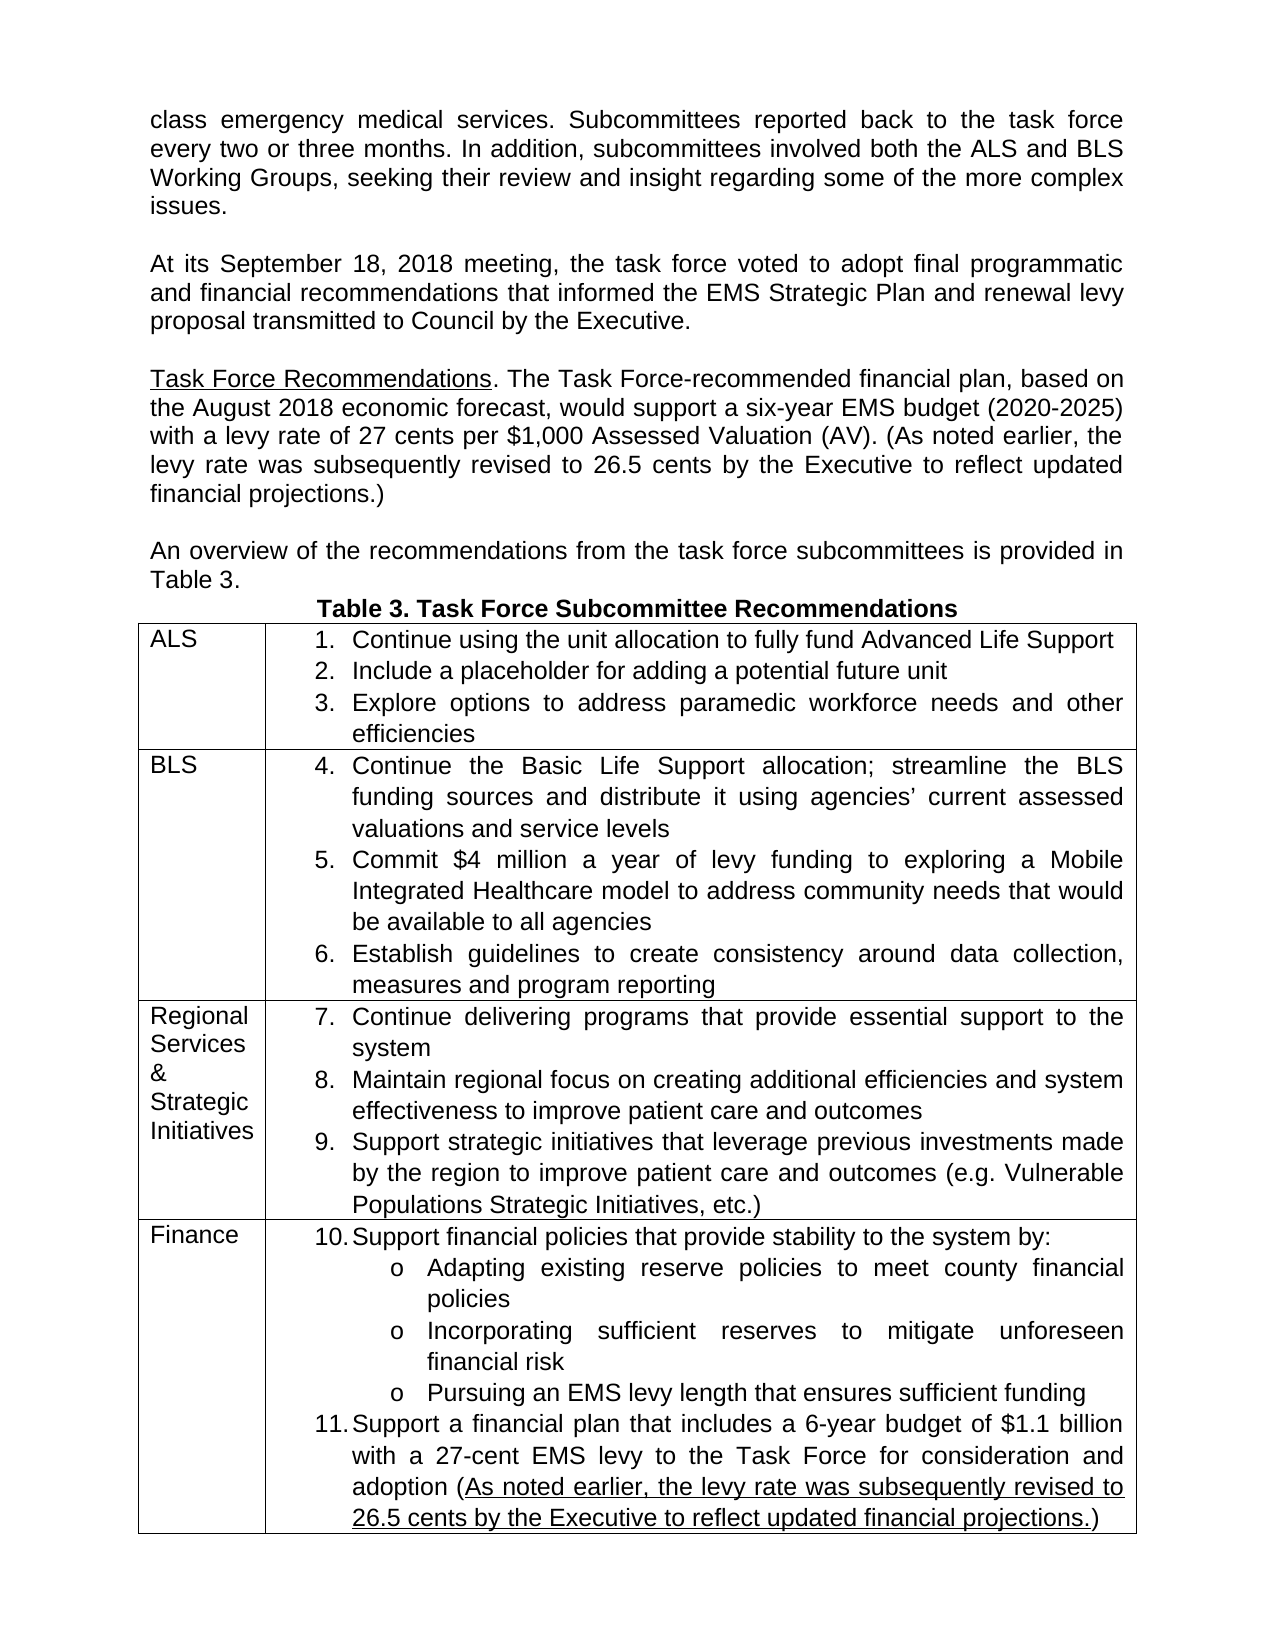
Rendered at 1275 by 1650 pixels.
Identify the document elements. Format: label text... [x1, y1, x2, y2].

table_cell Support financial policies that provide stability to the system by: Adapting existing reserve policies to meet county financial policies Incorporating sufficient reserves to mitigate unforeseen financial risk Pursuing an EMS levy length that ensures sufficient funding Support a financial plan that includes a 6-year budget of $1.1 billion with a 27-cent EMS levy to the Task Force for consideration and adoption (As noted earlier, the levy rate was subsequently revised to 26.5 cents by the Executive to reflect updated financial projections.) [266, 1220, 1136, 1533]
text Task Force Recommendations. The Task Force-recommended financial plan, based on the August 2018 economic forecast, would support a six-year EMS budget (2020-2025) with a levy rate of 27 cents per $1,000 Assessed Valuation (AV). (As noted earlier, the levy rate was subsequently revised to 26.5 cents by the Executive to reflect updated financial projections.) [150, 364, 1125, 507]
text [150, 105, 1125, 220]
table_cell BLS [139, 750, 265, 999]
table_header Continue using the unit allocation to fully fund Advanced Life Support Include a placeholder for adding a potential future unit Explore options to address paramedic workforce needs and other efficiencies [266, 624, 1136, 748]
table_cell Finance [139, 1220, 265, 1533]
table_cell Continue the Basic Life Support allocation; streamline the BLS funding sources and distribute it using agencies’ current assessed valuations and service levels Commit $4 million a year of levy funding to exploring a Mobile Integrated Healthcare model to address community needs that would be available to all agencies Establish guidelines to create consistency around data collection, measures and program reporting [266, 750, 1136, 999]
text At its September 18, 2018 meeting, the task force voted to adopt final programmatic and financial recommendations that informed the EMS Strategic Plan and renewal levy proposal transmitted to Council by the Executive. [150, 249, 1125, 335]
text An overview of the recommendations from the task force subcommittees is provided in Table 3. [150, 536, 1125, 594]
table_cell Regional Services & Strategic Initiatives [139, 1001, 265, 1219]
table_header ALS [139, 624, 265, 748]
text Table 3. Task Force Subcommittee Recommendations [150, 594, 1125, 622]
table_cell Continue delivering programs that provide essential support to the system Maintain regional focus on creating additional efficiencies and system effectiveness to improve patient care and outcomes Support strategic initiatives that leverage previous investments made by the region to improve patient care and outcomes (e.g. Vulnerable Populations Strategic Initiatives, etc.) [266, 1001, 1136, 1219]
